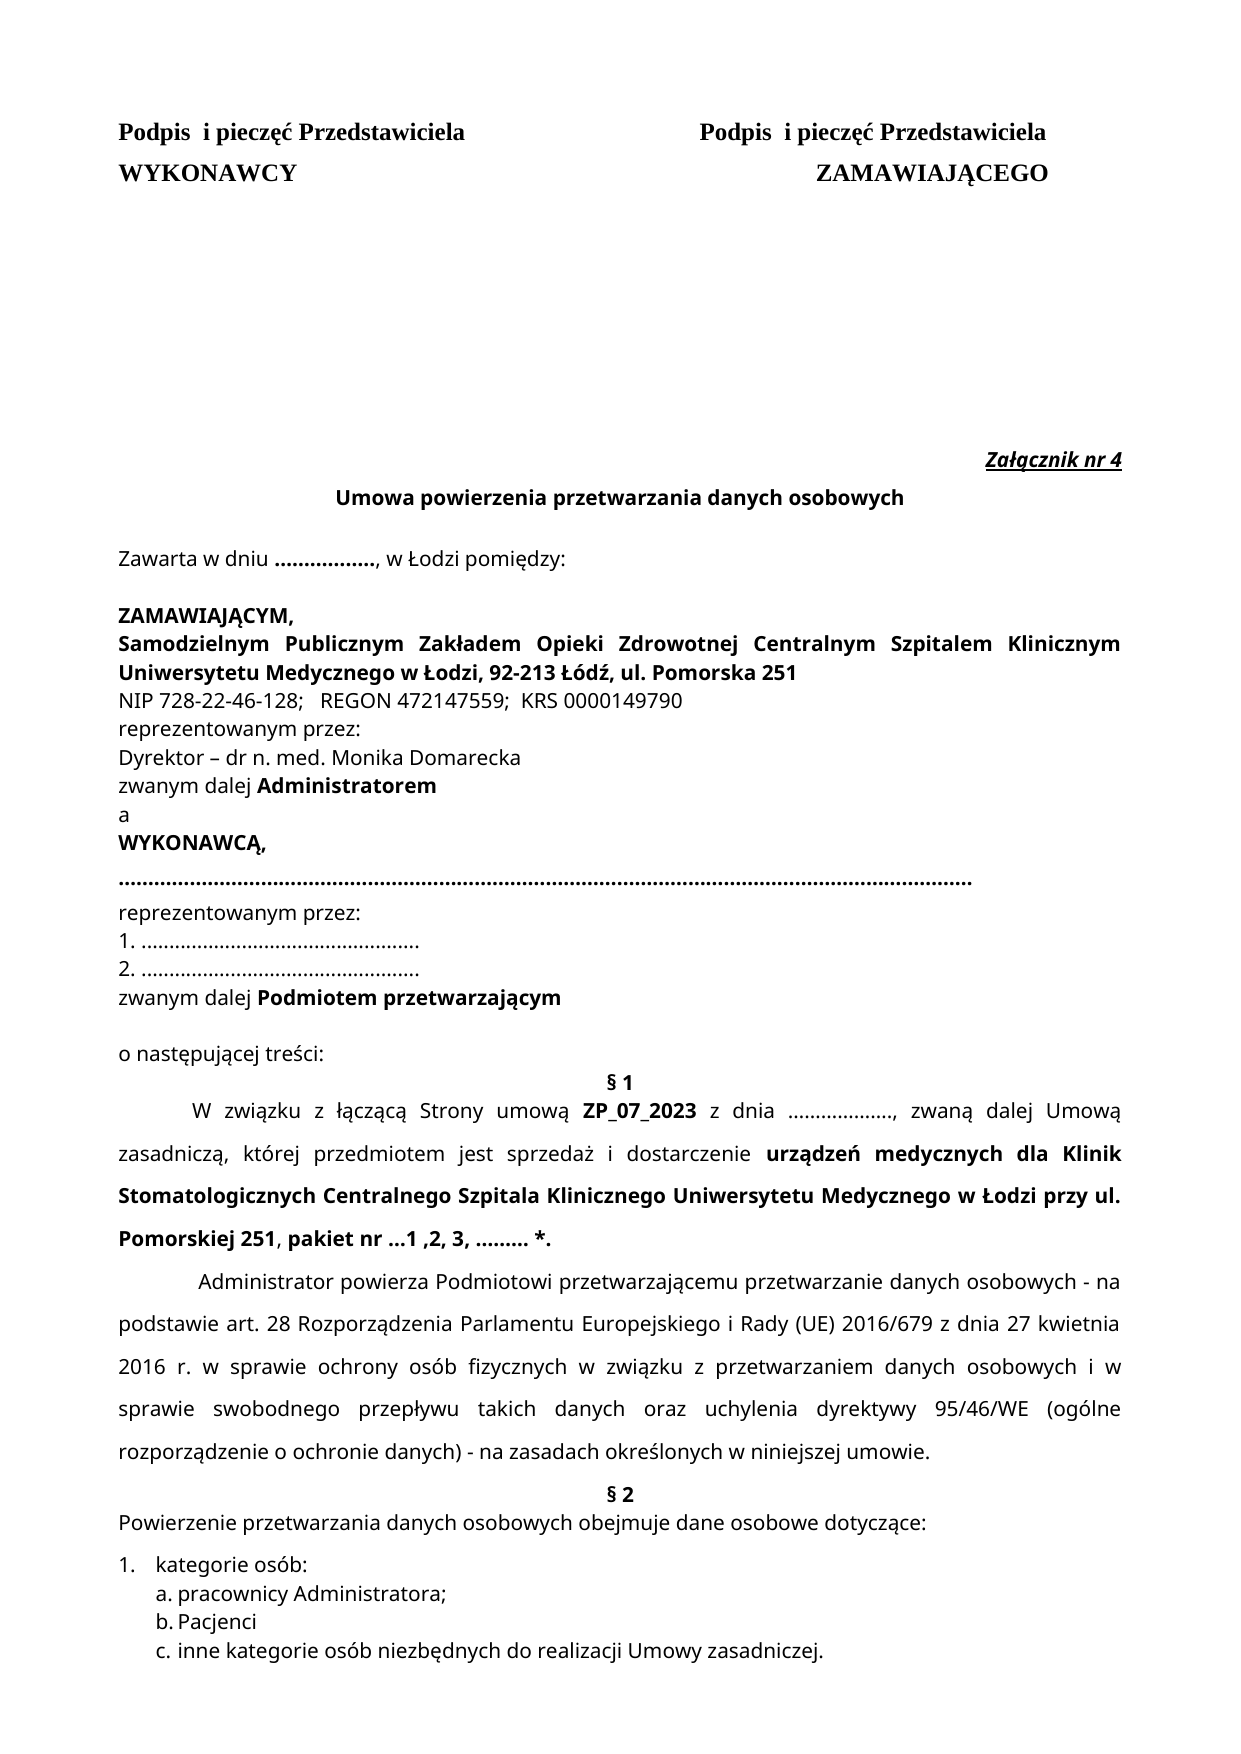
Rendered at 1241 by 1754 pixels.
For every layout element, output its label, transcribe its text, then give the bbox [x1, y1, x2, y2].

list Pacjenci [155, 1607, 1122, 1636]
text WYKONAWCY ZAMAWIAJĄCEGO [118, 158, 1122, 187]
text Załącznik nr 4 [118, 445, 1122, 474]
text zwanym dalej Administratorem [118, 771, 1122, 800]
text Dyrektor – dr n. med. Monika Domarecka [118, 743, 1122, 771]
text NIP 728-22-46-128; REGON 472147559; KRS 0000149790 [118, 686, 1122, 714]
text zwanym dalej Podmiotem przetwarzającym [118, 983, 1122, 1011]
text ZAMAWIAJĄCYM, [118, 601, 1122, 629]
list inne kategorie osób niezbędnych do realizacji Umowy zasadniczej. [155, 1636, 1122, 1664]
text reprezentowanym przez: [118, 898, 1122, 926]
text Samodzielnym Publicznym Zakładem Opieki Zdrowotnej Centralnym Szpitalem Klinicznym Uniwersytetu Medycznego w Łodzi, 92-213 Łódź, ul. Pomorska 251 [118, 629, 1122, 686]
text WYKONAWCĄ, [118, 828, 1122, 857]
text reprezentowanym przez: [118, 714, 1122, 743]
list pracownicy Administratora; [155, 1579, 1122, 1607]
text Administrator powierza Podmiotowi przetwarzającemu przetwarzanie danych osobowych - na podstawie art. 28 Rozporządzenia Parlamentu Europejskiego i Rady (UE) 2016/679 z dnia 27 kwietnia 2016 r. w sprawie ochrony osób fizycznych w związku z przetwarzaniem danych osobowych i w sprawie swobodnego przepływu takich danych oraz uchylenia dyrektywy 95/46/WE (ogólne rozporządzenie o ochronie danych) - na zasadach określonych w niniejszej umowie. [118, 1267, 1122, 1466]
text § 1 [118, 1068, 1122, 1096]
list kategorie osób: [118, 1551, 1122, 1579]
text o następującej treści: [118, 1039, 1122, 1068]
text § 2 [118, 1480, 1122, 1508]
text ……………………………………………………………………………………………………………………………… [118, 863, 1122, 891]
text 2. .................................................. [118, 954, 1122, 983]
text Powierzenie przetwarzania danych osobowych obejmuje dane osobowe dotyczące: [118, 1508, 1122, 1537]
text 1. .................................................. [118, 926, 1122, 954]
text Zawarta w dniu …………….., w Łodzi pomiędzy: [118, 544, 1122, 572]
text W związku z łączącą Strony umową ZP_07_2023 z dnia ………………., zwaną dalej Umową zasadniczą, której przedmiotem jest sprzedaż i dostarczenie urządzeń medycznych dla Klinik Stomatologicznych Centralnego Szpitala Klinicznego Uniwersytetu Medycznego w Łodzi przy ul. Pomorskiej 251, pakiet nr …1 ,2, 3, ……… *. [118, 1096, 1122, 1253]
text Podpis i pieczęć Przedstawiciela Podpis i pieczęć Przedstawiciela [118, 117, 1122, 145]
text a [118, 800, 1122, 828]
text Umowa powierzenia przetwarzania danych osobowych [118, 474, 1122, 511]
